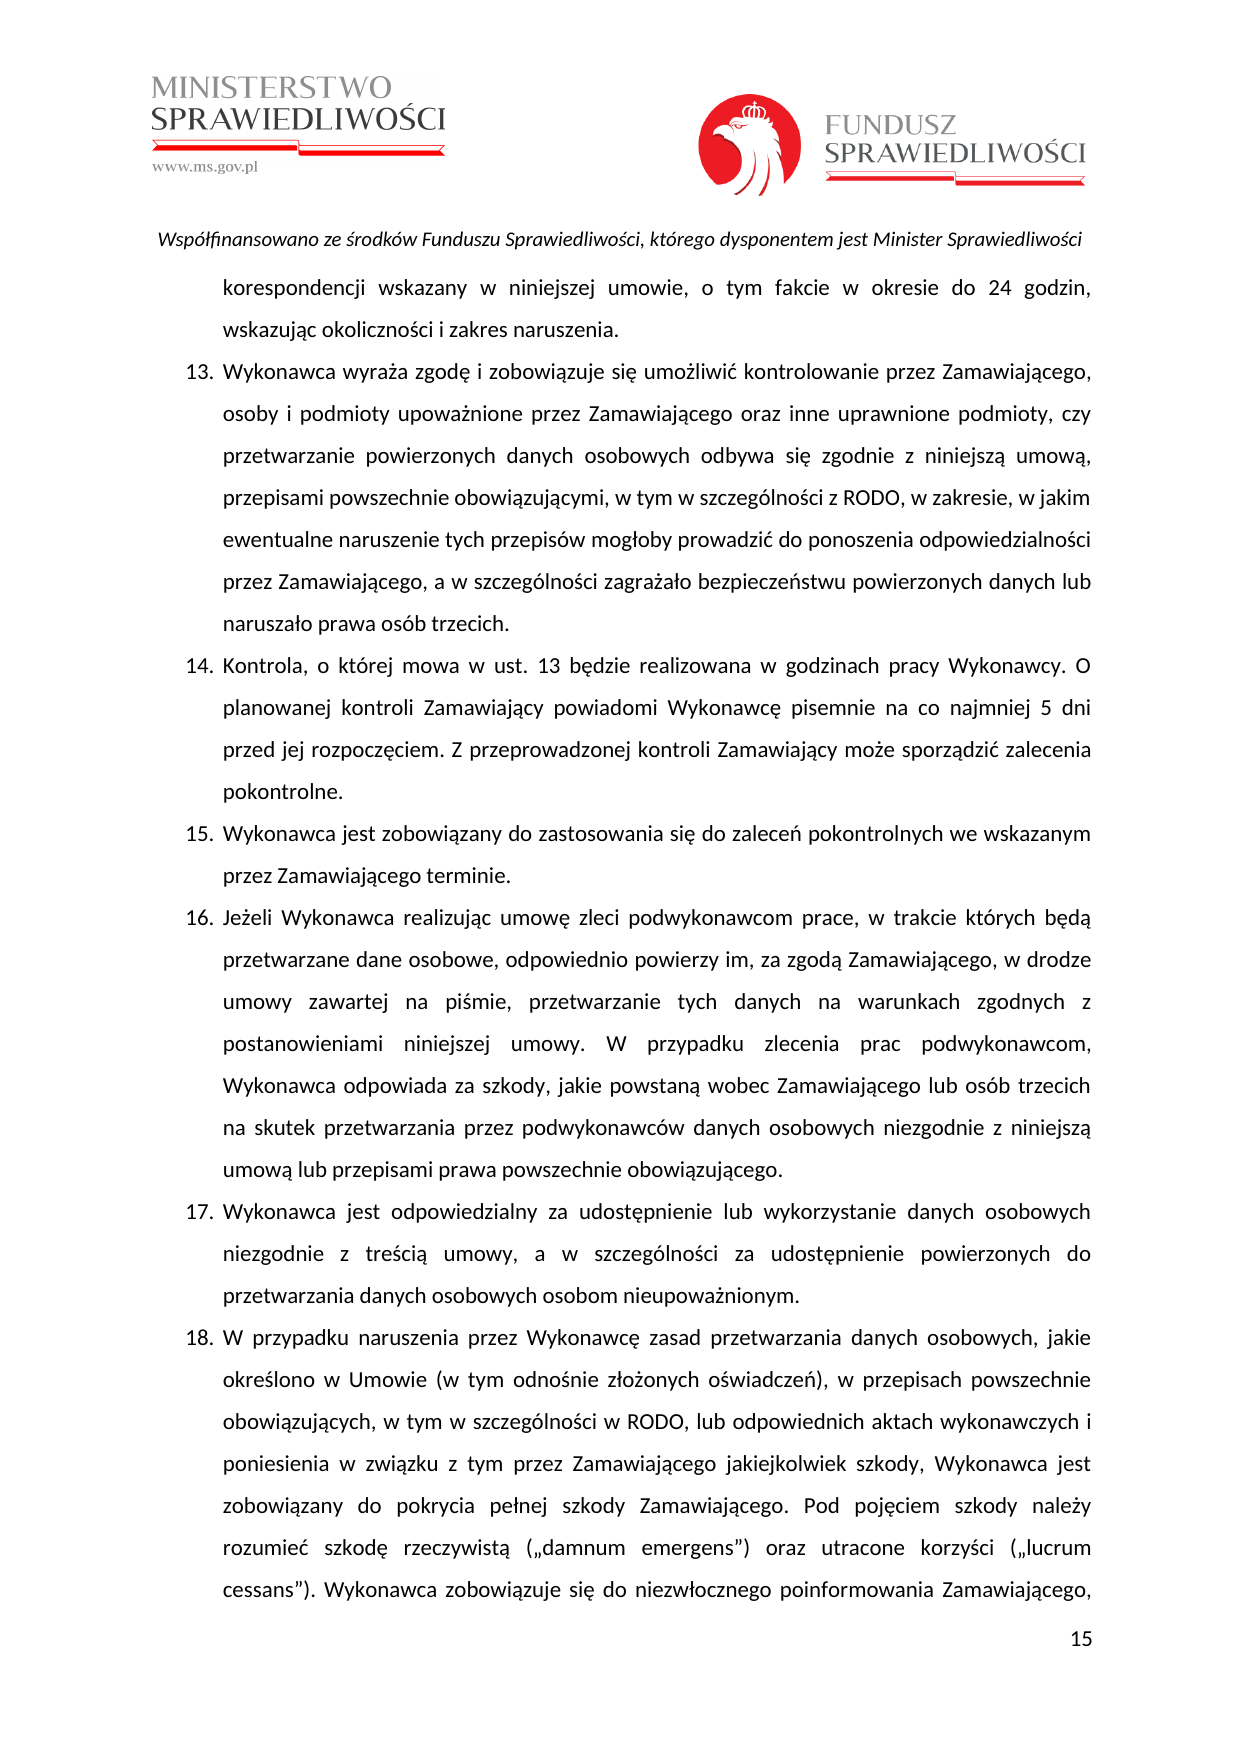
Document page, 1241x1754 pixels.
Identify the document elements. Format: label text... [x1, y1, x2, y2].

picture [152, 76, 445, 174]
picture [681, 76, 1101, 222]
list Jeżeli Wykonawca realizując umowę zleci podwykonawcom prace, w trakcie których będą przetwarzane dane osobowe, odpowiednio powierzy im, za zgodą Zamawiającego, w drodze umowy zawartej na piśmie, przetwarzanie tych danych na warunkach zgodnych z postanowieniami niniejszej umowy. W przypadku zlecenia prac podwykonawcom, Wykonawca odpowiada za szkody, jakie powstaną wobec Zamawiającego lub osób trzecich na skutek przetwarzania przez podwykonawców danych osobowych niezgodnie z niniejszą umową lub przepisami prawa powszechnie obowiązującego. [185, 903, 1093, 1183]
list Wykonawca jest zobowiązany do zastosowania się do zaleceń pokontrolnych we wskazanym przez Zamawiającego terminie. [185, 819, 1093, 889]
list Kontrola, o której mowa w ust. 13 będzie realizowana w godzinach pracy Wykonawcy. O planowanej kontroli Zamawiający powiadomi Wykonawcę pisemnie na co najmniej 5 dni przed jej rozpoczęciem. Z przeprowadzonej kontroli Zamawiający może sporządzić zalecenia pokontrolne. [185, 651, 1093, 805]
list Wykonawca jest odpowiedzialny za udostępnienie lub wykorzystanie danych osobowych niezgodnie z treścią umowy, a w szczególności za udostępnienie powierzonych do przetwarzania danych osobowych osobom nieupoważnionym. [185, 1197, 1093, 1309]
list Wykonawca wyraża zgodę i zobowiązuje się umożliwić kontrolowanie przez Zamawiającego, osoby i podmioty upoważnione przez Zamawiającego oraz inne uprawnione podmioty, czy przetwarzanie powierzonych danych osobowych odbywa się zgodnie z niniejszą umową, przepisami powszechnie obowiązującymi, w tym w szczególności z RODO, w zakresie, w jakim ewentualne naruszenie tych przepisów mogłoby prowadzić do ponoszenia odpowiedzialności przez Zamawiającego, a w szczególności zagrażało bezpieczeństwu powierzonych danych lub naruszało prawa osób trzecich. [185, 357, 1093, 637]
